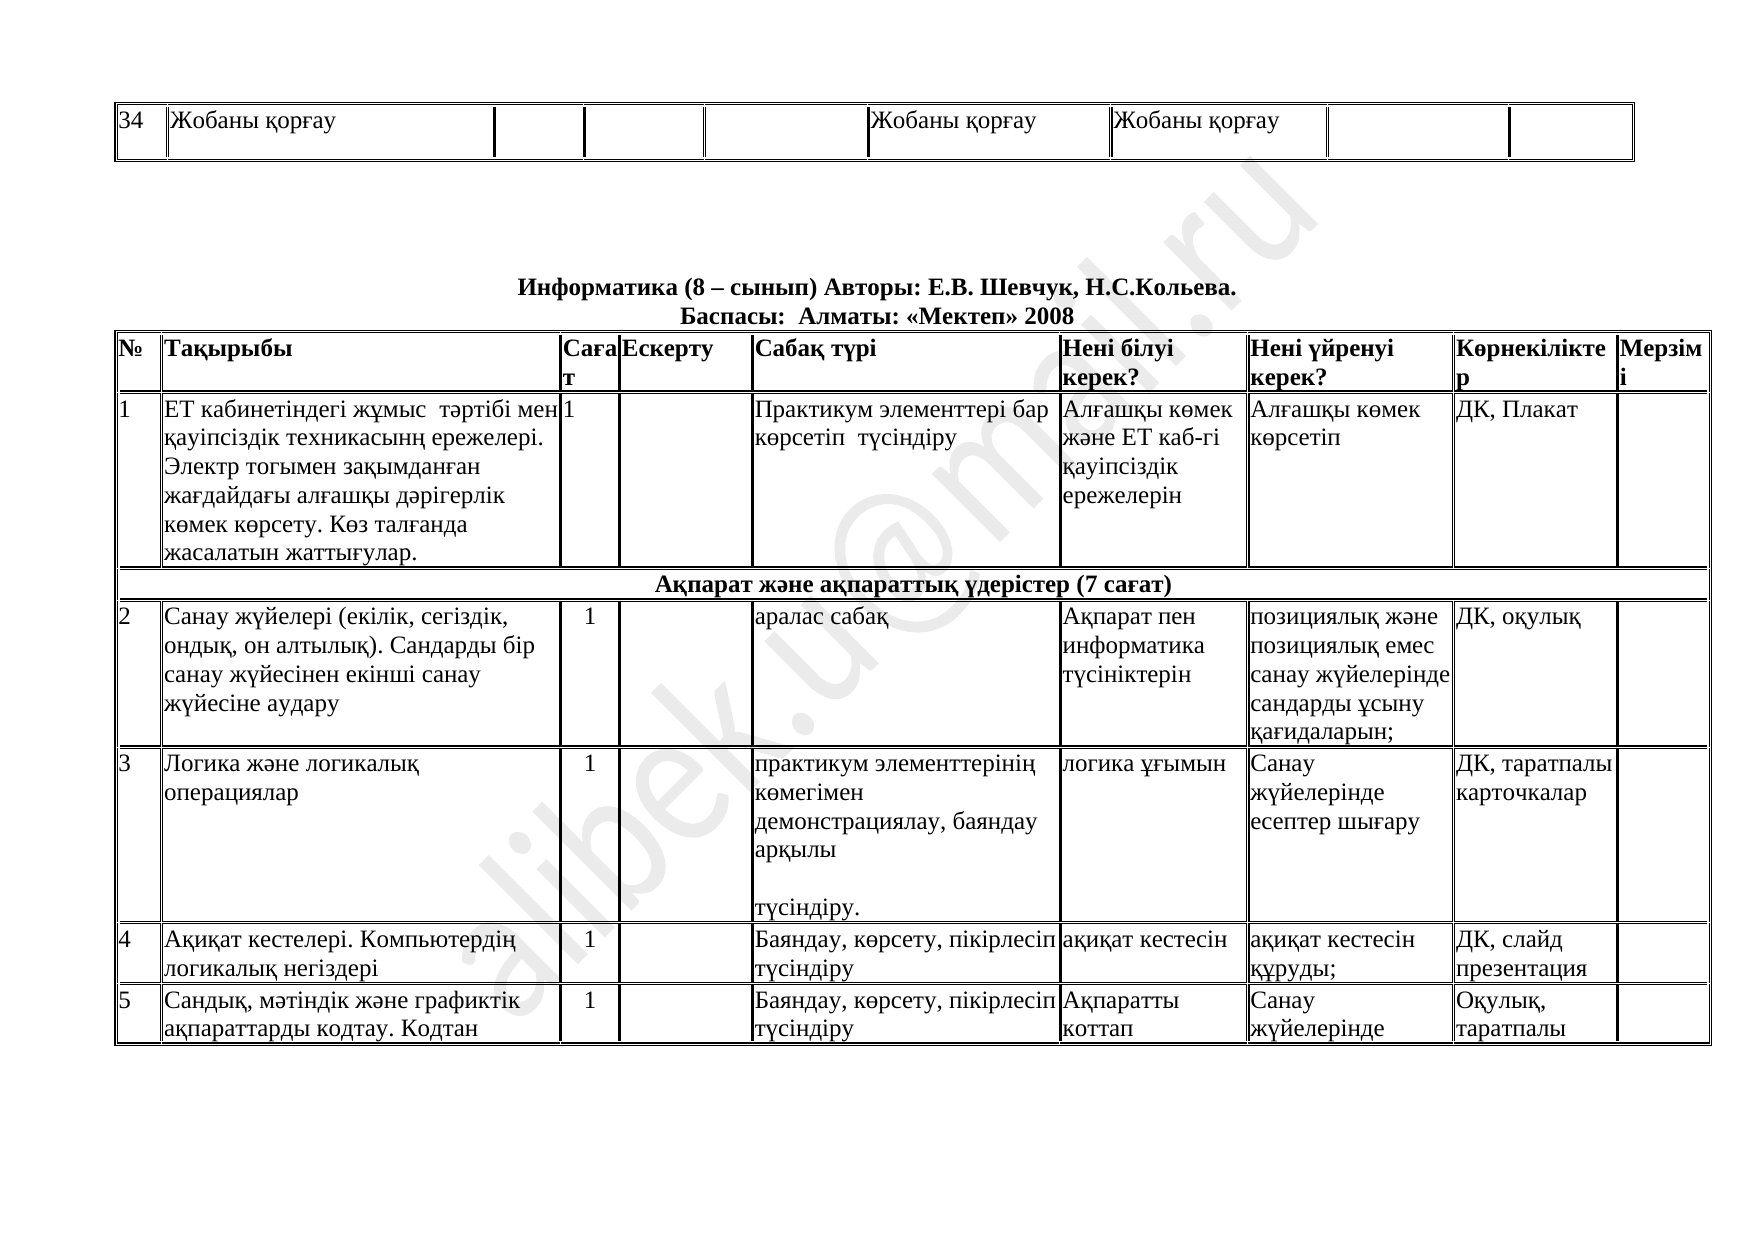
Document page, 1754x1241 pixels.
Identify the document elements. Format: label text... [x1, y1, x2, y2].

table_cell [705, 103, 868, 158]
table_cell Ақпарат және ақпараттық үдерістер (7 сағат) [118, 566, 1709, 598]
table_cell [621, 924, 751, 982]
table_cell 1 [562, 749, 618, 921]
table_cell 2 [118, 598, 160, 745]
table_cell Практикум элементтері бар көрсетіп түсіндіру [754, 394, 1059, 566]
table_cell Алғашқы көмек және ЕТ каб-гі қауіпсіздік ережелерін [1062, 394, 1246, 566]
table_header Сабақ түрі [752, 331, 1060, 390]
table_cell Жобаны қорғау [168, 105, 494, 158]
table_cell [162, 985, 560, 1042]
table_cell логика ұғымын [1062, 749, 1246, 921]
table_cell Алғашқы көмек көрсетіп [1250, 394, 1452, 566]
table_cell 1 [560, 985, 619, 1042]
table_cell Санау жүйелерінде есептер шығару [1250, 749, 1452, 921]
table_cell [1509, 105, 1632, 158]
table_header Нені үйренуі керек? [1248, 333, 1453, 390]
table_header Көрнекіліктер [1454, 333, 1617, 390]
table_header Мерзімі [1617, 333, 1709, 390]
table_cell ДК, таратпалы карточкалар [1455, 749, 1616, 921]
text Информатика (8 – сынып) Авторы: Е.В. Шевчук, Н.С.Кольева. [118, 272, 1636, 301]
table_cell ЕТ кабинетіндегі жұмыс тәртібі мен қауіпсіздік техникасынң ережелері. Электр тогымен зақымданған жағдайдағы алғашқы дәрігерлік көмек көрсету. Көз талғанда жасалатын жаттығулар. [163, 394, 559, 566]
table_cell Ақпаратты коттап [1060, 982, 1248, 1042]
table_cell [621, 602, 751, 745]
table_cell [1617, 921, 1710, 982]
table_cell 1 [562, 602, 618, 745]
table_cell [619, 985, 752, 1042]
table_cell [621, 749, 751, 921]
table_cell [1619, 745, 1709, 921]
table_cell [1619, 390, 1709, 566]
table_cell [1454, 985, 1617, 1042]
table_cell Жобаны қорғау [868, 103, 1111, 158]
table_cell практикум элементтерінің көмегімен демонстрациялау, баяндау арқылы түсіндіру. [754, 749, 1059, 921]
table_header Нені білуі керек? [1060, 331, 1248, 390]
table_cell Санау жүйелері (екілік, сегіздік, ондық, он алтылық). Сандарды бір санау жүйесінен екінші санау жүйесіне аудару [163, 602, 559, 745]
table_cell [1617, 982, 1710, 1042]
table_header № [118, 333, 162, 390]
table_cell 3 [118, 745, 160, 921]
table_cell 34 [118, 105, 168, 158]
table_header Тақырыбы [162, 333, 560, 390]
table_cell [1248, 985, 1453, 1042]
table_cell [1328, 103, 1509, 158]
table_cell [494, 103, 584, 158]
table_cell Ақиқат кестелері. Компьютердің логикалық негіздері [163, 924, 559, 982]
table_cell ақиқат кестесін [1062, 924, 1246, 982]
table_cell Ақпарат пен информатика түсініктерін [1062, 602, 1246, 745]
table_cell ақиқат кестесін құруды; [1250, 924, 1452, 982]
table_cell 1 [562, 924, 618, 982]
text Баспасы: Алматы: «Мектеп» 2008 [118, 301, 1636, 330]
table_cell Баяндау, көрсету, пікірлесіп түсіндіру [754, 924, 1059, 982]
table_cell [752, 985, 1060, 1042]
table_cell [584, 105, 705, 158]
table_cell аралас сабақ [754, 602, 1059, 745]
table_cell 5 [116, 982, 162, 1042]
table_header Сағат [560, 333, 619, 390]
table_cell ДК, слайд презентация [1455, 924, 1616, 982]
table_cell 1 [562, 394, 618, 566]
table_cell 1 [118, 390, 160, 566]
table_cell [1619, 598, 1709, 745]
table_cell Жобаны қорғау [1111, 105, 1327, 158]
table_cell ДК, Плакат [1455, 394, 1616, 566]
table_cell позициялық және позициялық емес санау жүйелерінде сандарды ұсыну қағидаларын; [1250, 602, 1452, 745]
table_cell 4 [116, 921, 162, 982]
table_cell Логика және логикалық операциялар [163, 749, 559, 921]
table_cell [621, 394, 751, 566]
table_header Ескерту [619, 333, 752, 390]
table_cell ДК, оқулық [1455, 602, 1616, 745]
